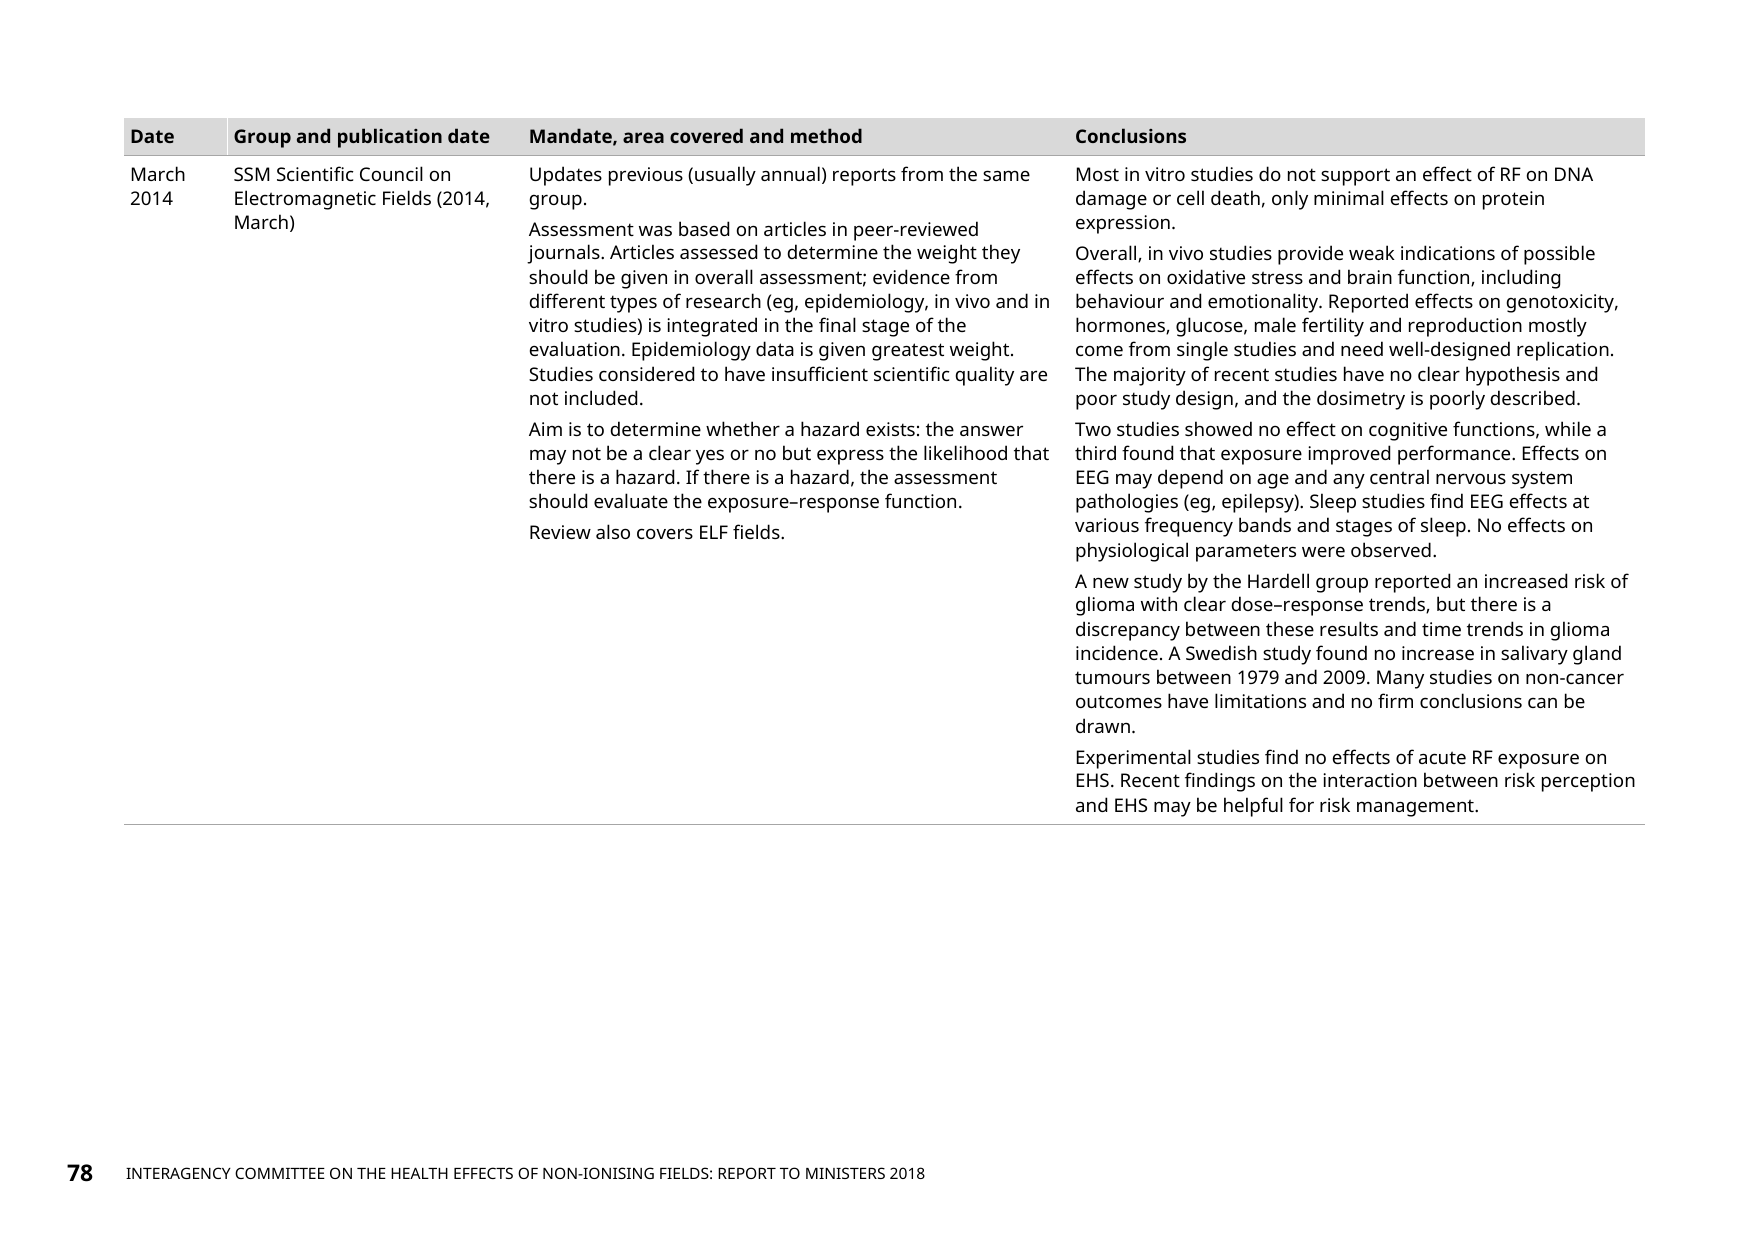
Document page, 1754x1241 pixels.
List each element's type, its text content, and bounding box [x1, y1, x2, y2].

table_header Group and publication date [228, 118, 523, 155]
table_cell March 2014 [124, 156, 227, 824]
table_cell SSM Scientific Council on Electromagnetic Fields (2014, March) [228, 156, 523, 824]
table_header Conclusions [1069, 118, 1645, 155]
table_header Mandate, area covered and method [523, 118, 1069, 155]
table_cell Most in vitro studies do not support an effect of RF on DNA damage or cell death, only minimal effects on protein expression. Overall, in vivo studies provide weak indications of possible effects on oxidative stress and brain function, including behaviour and emotionality. Reported effects on genotoxicity, hormones, glucose, male fertility and reproduction mostly come from single studies and need well-designed replication. The majority of recent studies have no clear hypothesis and poor study design, and the dosimetry is poorly described. Two studies showed no effect on cognitive functions, while a third found that exposure improved performance. Effects on EEG may depend on age and any central nervous system pathologies (eg, epilepsy). Sleep studies find EEG effects at various frequency bands and stages of sleep. No effects on physiological parameters were observed. A new study by the Hardell group reported an increased risk of glioma with clear dose–response trends, but there is a discrepancy between these results and time trends in glioma incidence. A Swedish study found no increase in salivary gland tumours between 1979 and 2009. Many studies on non-cancer outcomes have limitations and no firm conclusions can be drawn. Experimental studies find no effects of acute RF exposure on EHS. Recent findings on the interaction between risk perception and EHS may be helpful for risk management. [1069, 156, 1645, 824]
table_header Date [124, 118, 227, 155]
table_cell Updates previous (usually annual) reports from the same group. Assessment was based on articles in peer-reviewed journals. Articles assessed to determine the weight they should be given in overall assessment; evidence from different types of research (eg, epidemiology, in vivo and in vitro studies) is integrated in the final stage of the evaluation. Epidemiology data is given greatest weight. Studies considered to have insufficient scientific quality are not included. Aim is to determine whether a hazard exists: the answer may not be a clear yes or no but express the likelihood that there is a hazard. If there is a hazard, the assessment should evaluate the exposure–response function. Review also covers ELF fields. [523, 156, 1069, 824]
